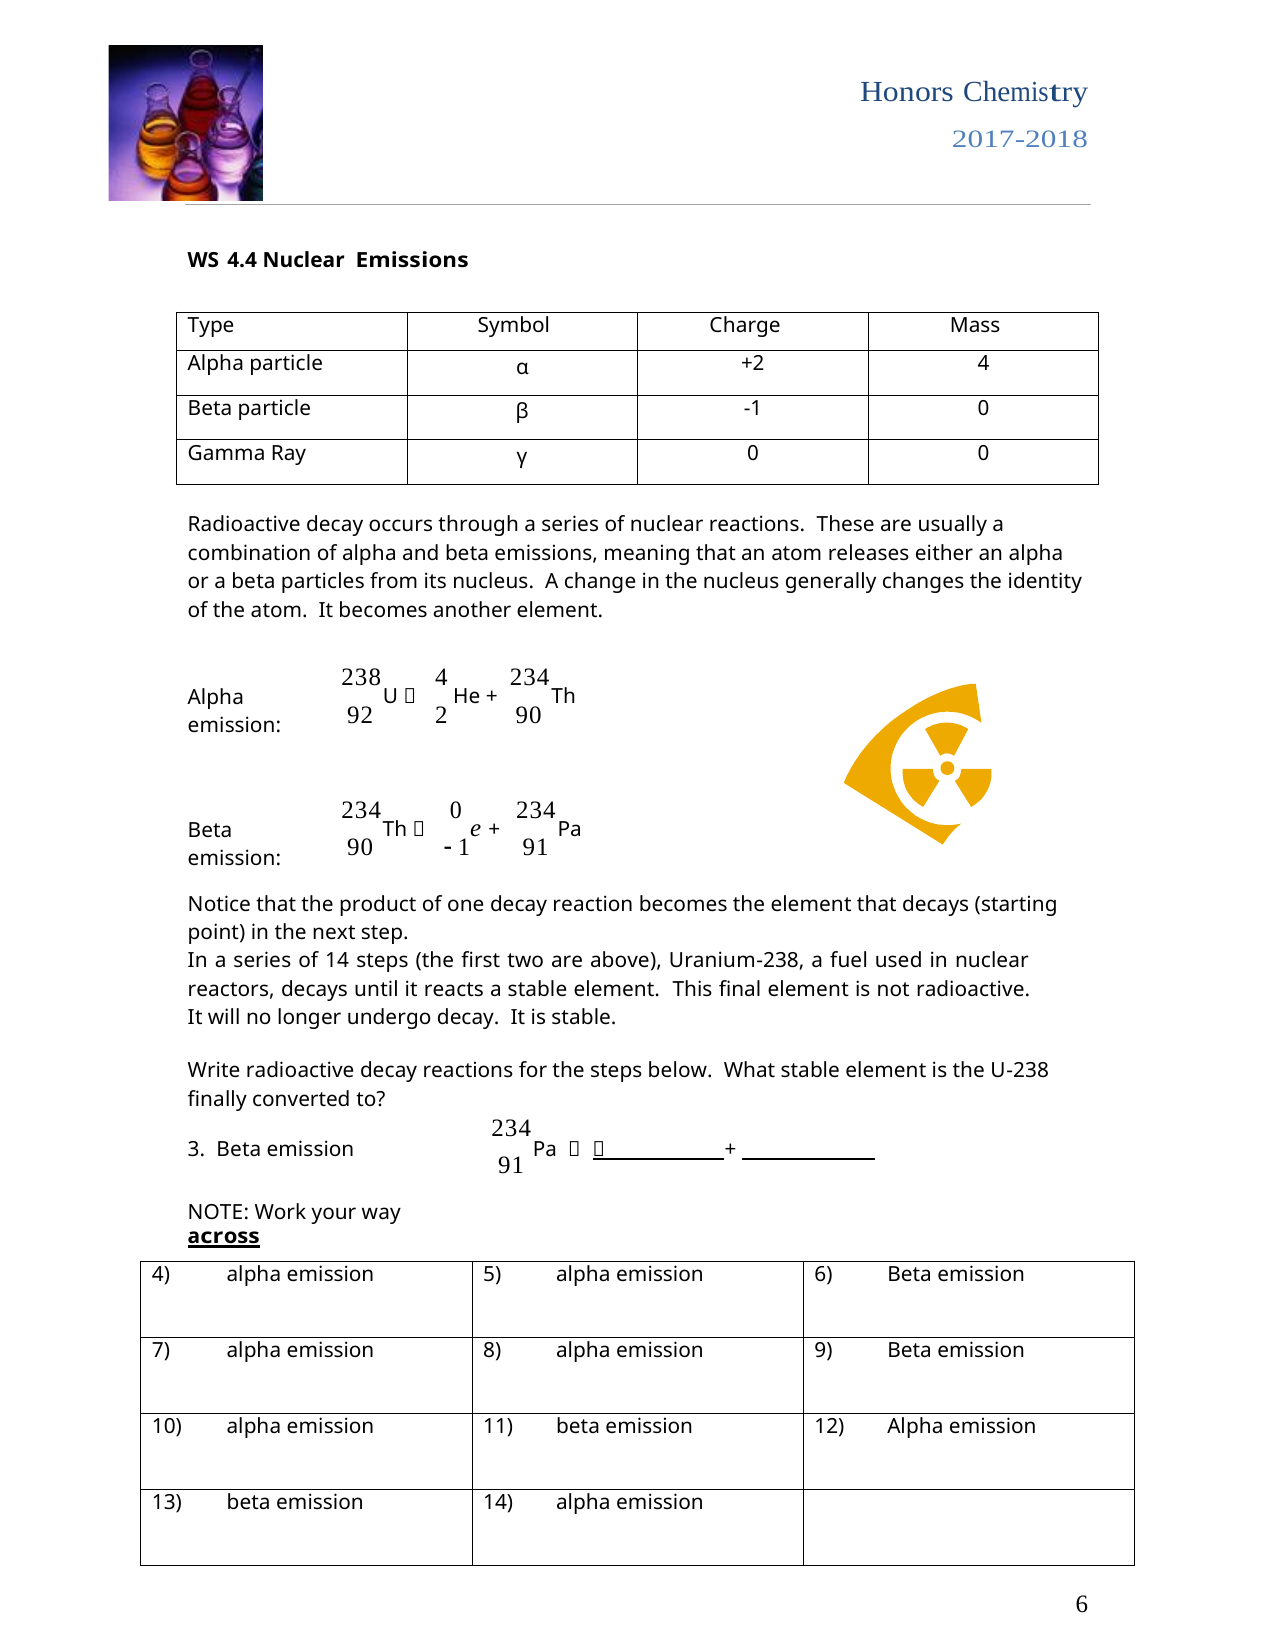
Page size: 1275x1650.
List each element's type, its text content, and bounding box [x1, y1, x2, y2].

table_cell 0 [638, 440, 868, 484]
text Th [551, 689, 1146, 705]
table_cell γ [408, 440, 637, 484]
table_cell [804, 1490, 1134, 1565]
text 2 [435, 705, 499, 728]
table_header Mass [869, 313, 1098, 350]
text Pa [557, 821, 1146, 838]
table_cell Beta particle [177, 396, 407, 439]
table_cell β [408, 396, 637, 439]
table_header 6) Beta emission [804, 1262, 1134, 1337]
table_cell 14) alpha emission [473, 1490, 803, 1565]
table_cell 0 [869, 440, 1098, 484]
text U  [383, 688, 430, 705]
text WS 4.4 Nuclear Emissions [187, 245, 1146, 274]
text Write radioactive decay reactions for the steps below. What stable element is the U-238 finally converted to? [187, 1056, 1057, 1112]
text 90 [347, 832, 381, 860]
text 90 [515, 705, 1146, 728]
text 3. Beta emission [187, 1134, 467, 1162]
table_cell α [408, 351, 637, 394]
table_cell -1 [638, 396, 868, 439]
table_cell +2 [638, 351, 868, 394]
table_cell 0 [869, 396, 1098, 439]
table_cell 7) alpha emission [141, 1338, 472, 1413]
text Radioactive decay occurs through a series of nuclear reactions. These are usually a combination of alpha and beta emissions, meaning that an atom releases either an alpha or a beta particles from its nucleus. A change in the nucleus generally changes the identity of the atom. It becomes another element. [187, 509, 1088, 623]
text 234 [341, 795, 382, 823]
text Th  e + [382, 820, 511, 838]
text 91 [498, 1150, 531, 1179]
table_header Charge [638, 313, 868, 350]
table_header 5) alpha emission [473, 1262, 803, 1337]
table_cell Gamma Ray [177, 440, 407, 484]
table_header 4) alpha emission [141, 1262, 472, 1337]
text Alpha emission: [187, 682, 335, 739]
table_cell Alpha particle [177, 351, 407, 394]
text 234 [491, 1113, 532, 1142]
table_cell 11) beta emission [473, 1414, 803, 1489]
text 238 [341, 662, 425, 688]
table_cell 12) Alpha emission [804, 1414, 1134, 1489]
text Notice that the product of one decay reaction becomes the element that decays (starting point) in the next step. [187, 889, 1078, 946]
text 2017-2018 [263, 124, 1088, 152]
table_cell 4 [869, 351, 1098, 394]
text Pa   + [533, 1134, 1146, 1162]
text NOTE: Work your way across [187, 1199, 472, 1247]
text 234 [509, 662, 1146, 689]
text 0 [446, 795, 466, 820]
table_cell 13) beta emission [141, 1490, 472, 1565]
text 91 [522, 838, 1146, 860]
text In a series of 14 steps (the first two are above), Uranium-238, a fuel used in nuclear reactors, decays until it reacts a stable element. This final element is not radioactive. It will no longer undergo decay. It is stable. [187, 946, 1030, 1031]
text 92 [347, 705, 425, 727]
text Honors Chemistry [263, 74, 1088, 108]
table_cell 8) alpha emission [473, 1338, 803, 1413]
text 6 [129, 1589, 1088, 1618]
text  1 [439, 838, 474, 860]
text 234 [516, 795, 1146, 821]
table_cell 10) alpha emission [141, 1414, 472, 1489]
text Beta emission: [187, 815, 322, 872]
picture [108, 45, 263, 201]
text 4 [435, 662, 499, 689]
table_cell 9) Beta emission [804, 1338, 1134, 1413]
text He + [453, 689, 505, 705]
table_header Type [177, 313, 407, 350]
table_header Symbol [408, 313, 637, 350]
